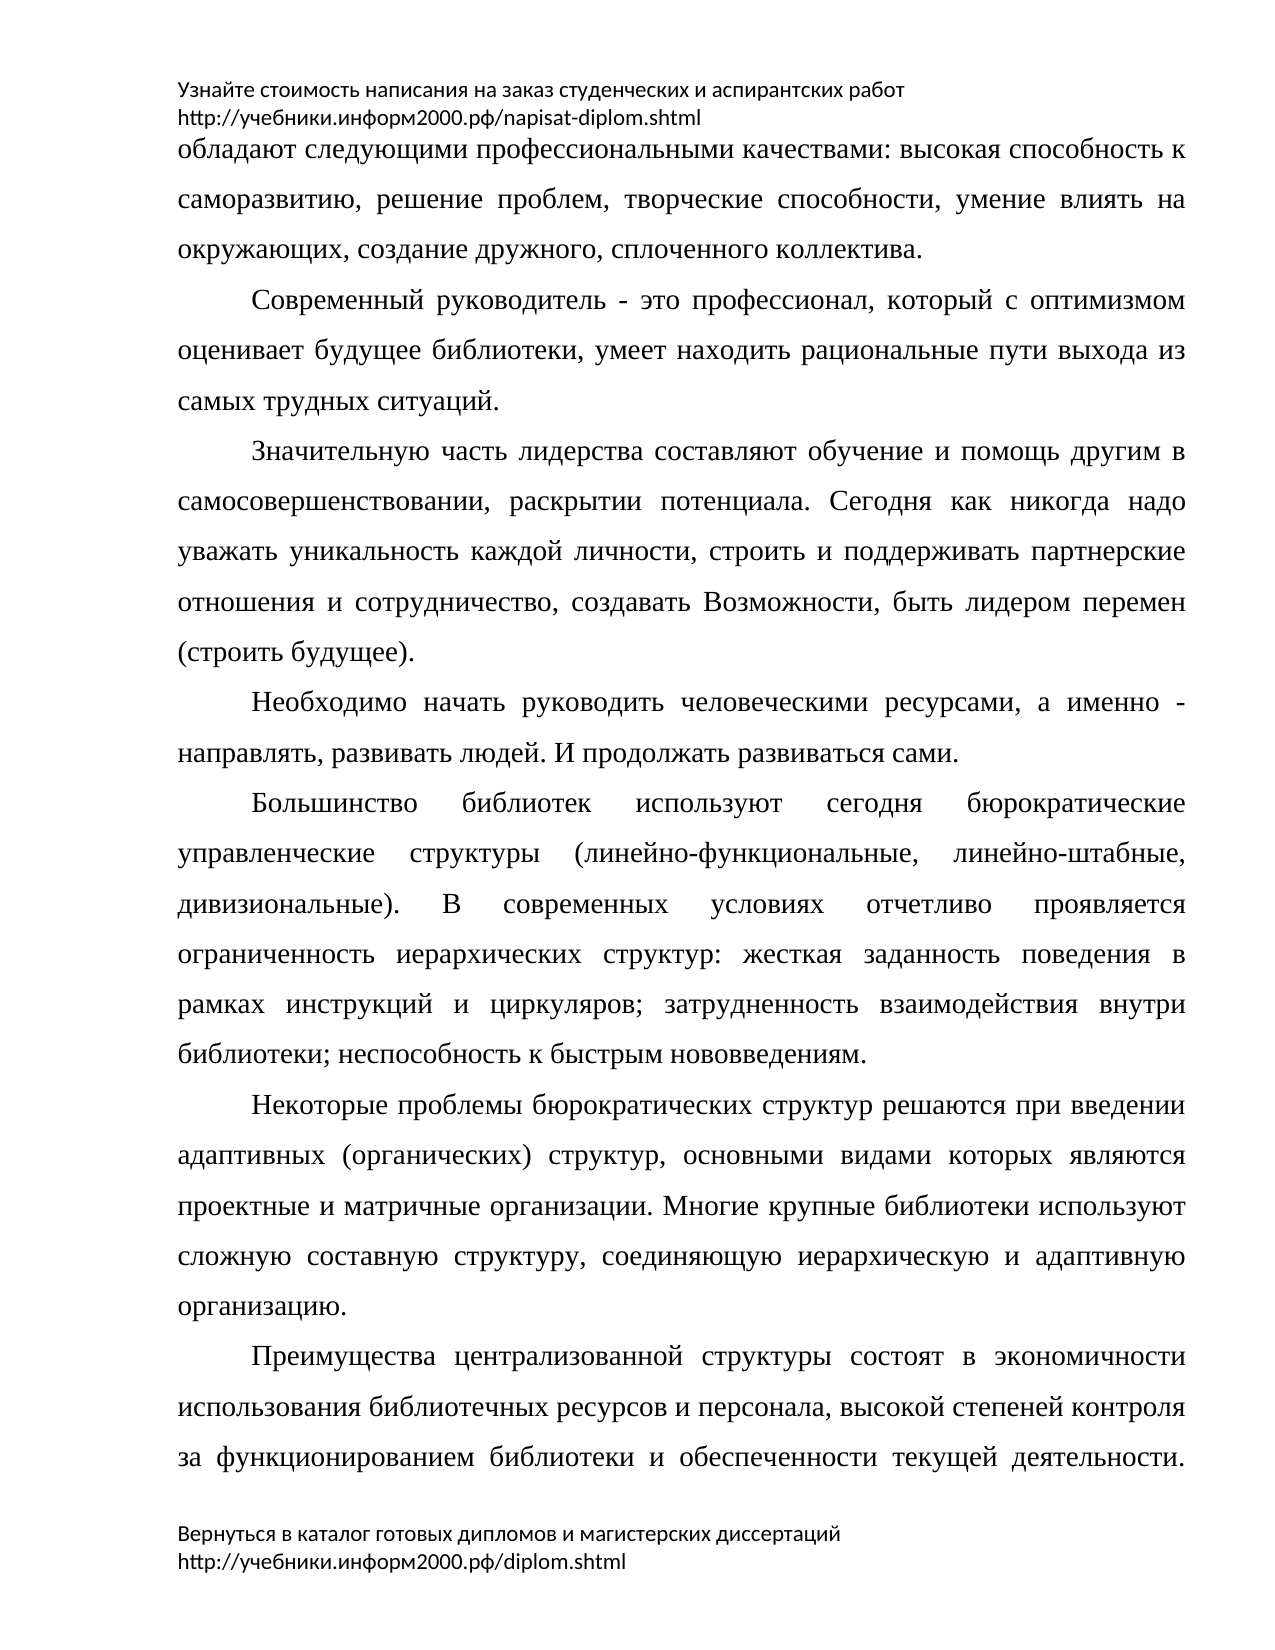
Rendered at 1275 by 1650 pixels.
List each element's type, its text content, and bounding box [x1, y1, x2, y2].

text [177, 1338, 1186, 1473]
text Значительную часть лидерства составляют обучение и помощь другим в самосовершенствовании, раскрытии потенциала. Сегодня как никогда надо уважать уникальность каждой личности, строить и поддерживать партнерские отношения и сотрудничество, создавать Возможности, быть лидером перемен (строить будущее). [177, 433, 1186, 668]
text Необходимо начать руководить человеческими ресурсами, а именно - направлять, развивать людей. И продолжать развиваться сами. [177, 684, 1186, 768]
text Современный руководитель - это профессионал, который с оптимизмом оценивает будущее библиотеки, умеет находить рациональные пути выхода из самых трудных ситуаций. [177, 282, 1186, 416]
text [177, 131, 1186, 265]
text Некоторые проблемы бюрократических структур решаются при введении адаптивных (органических) структур, основными видами которых являются проектные и матричные организации. Многие крупные библиотеки используют сложную составную структуру, соединяющую иерархическую и адаптивную организацию. [177, 1087, 1186, 1322]
text Большинство библиотек используют сегодня бюрократические управленческие структуры (линейно-функциональные, линейно-штабные, дивизиональные). В современных условиях отчетливо проявляется ограниченность иерархических структур: жесткая заданность поведения в рамках инструкций и циркуляров; затрудненность взаимодействия внутри библиотеки; неспособность к быстрым нововведениям. [177, 785, 1186, 1070]
